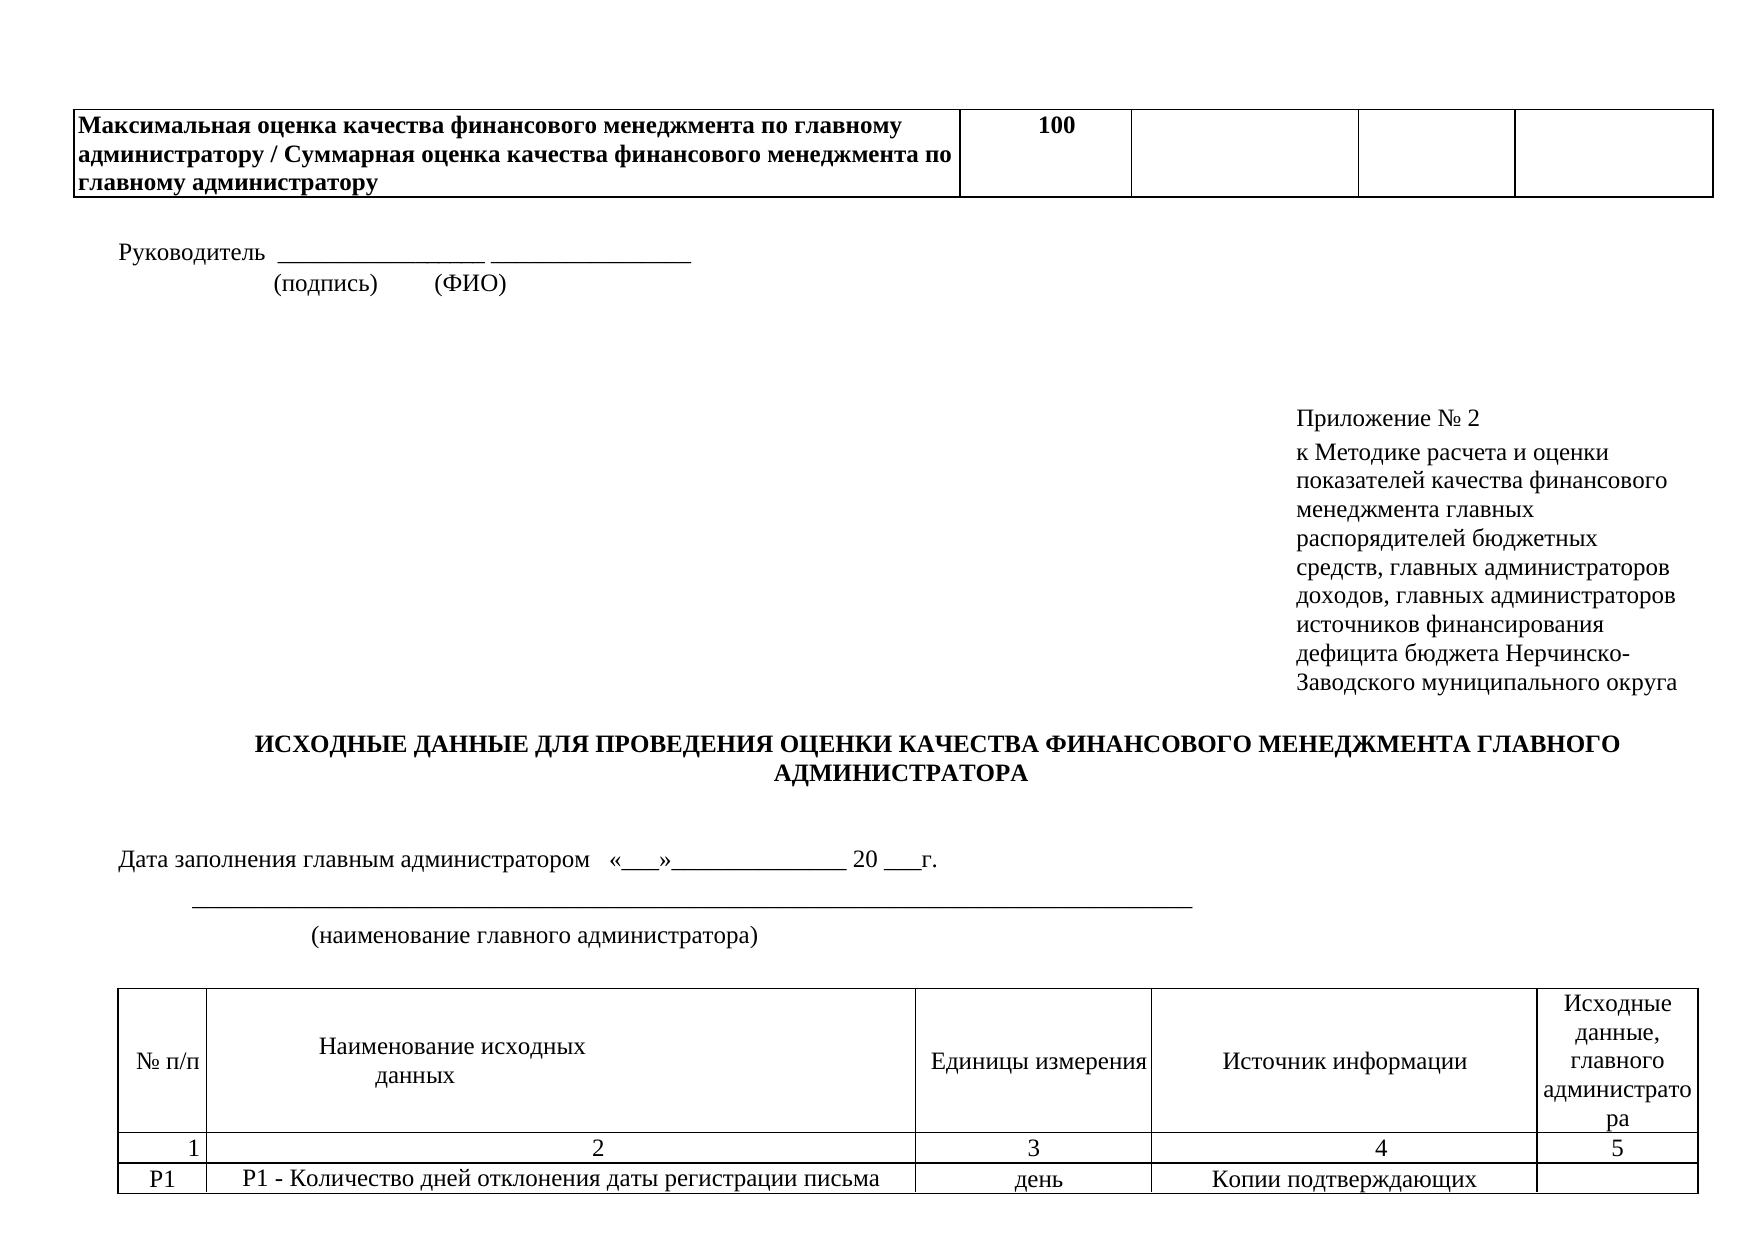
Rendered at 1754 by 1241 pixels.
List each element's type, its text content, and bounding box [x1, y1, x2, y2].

table_cell 100 [961, 110, 1131, 196]
table_cell [1516, 110, 1712, 196]
text Дата заполнения главным администратором «___»______________ 20 ___г. [118, 844, 1680, 873]
table_cell 1 [119, 1133, 206, 1162]
table_header Приложение № 2 к Методике расчета и оценки показателей качества финансового менеджмента главных распорядителей бюджетных средств, главных администраторов доходов, главных администраторов источников финансирования дефицита бюджета Нерчинско-Заводского муниципального округа [1285, 330, 1691, 729]
table_header Единицы измерения [916, 989, 1151, 1132]
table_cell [207, 1164, 915, 1192]
table_cell Р1 [119, 1164, 206, 1192]
text Руководитель ___________ ________________ [118, 237, 1680, 265]
table_cell 2 [207, 1133, 915, 1162]
table_cell 3 [916, 1133, 1151, 1162]
table_cell 4 [1152, 1133, 1536, 1162]
table_cell [1359, 110, 1514, 196]
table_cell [1152, 1164, 1536, 1192]
table_cell Максимальная оценка качества финансового менеджмента по главному администратору / Суммарная оценка качества финансового менеджмента по главному администратору [75, 110, 959, 196]
table_header № п/п [119, 989, 206, 1132]
table_cell день [916, 1164, 1151, 1192]
text ________________________________________________________________________________ [118, 882, 1680, 911]
table_header Наименование исходных данных [207, 989, 915, 1132]
table_cell [1132, 110, 1358, 196]
table_header Исходные данные, главного администратора [1538, 989, 1697, 1132]
text ИСХОДНЫЕ ДАННЫЕ ДЛЯ ПРОВЕДЕНИЯ ОЦЕНКИ КАЧЕСТВА ФИНАНСОВОГО МЕНЕДЖМЕНТА ГЛАВНОГО администраторА [118, 729, 1684, 787]
table_header Источник информации [1152, 989, 1536, 1132]
text (наименование главного администратора) [118, 921, 1680, 949]
table_cell 5 [1538, 1133, 1697, 1162]
table_cell [1538, 1164, 1697, 1192]
text (подпись) (ФИО) [118, 268, 1680, 297]
